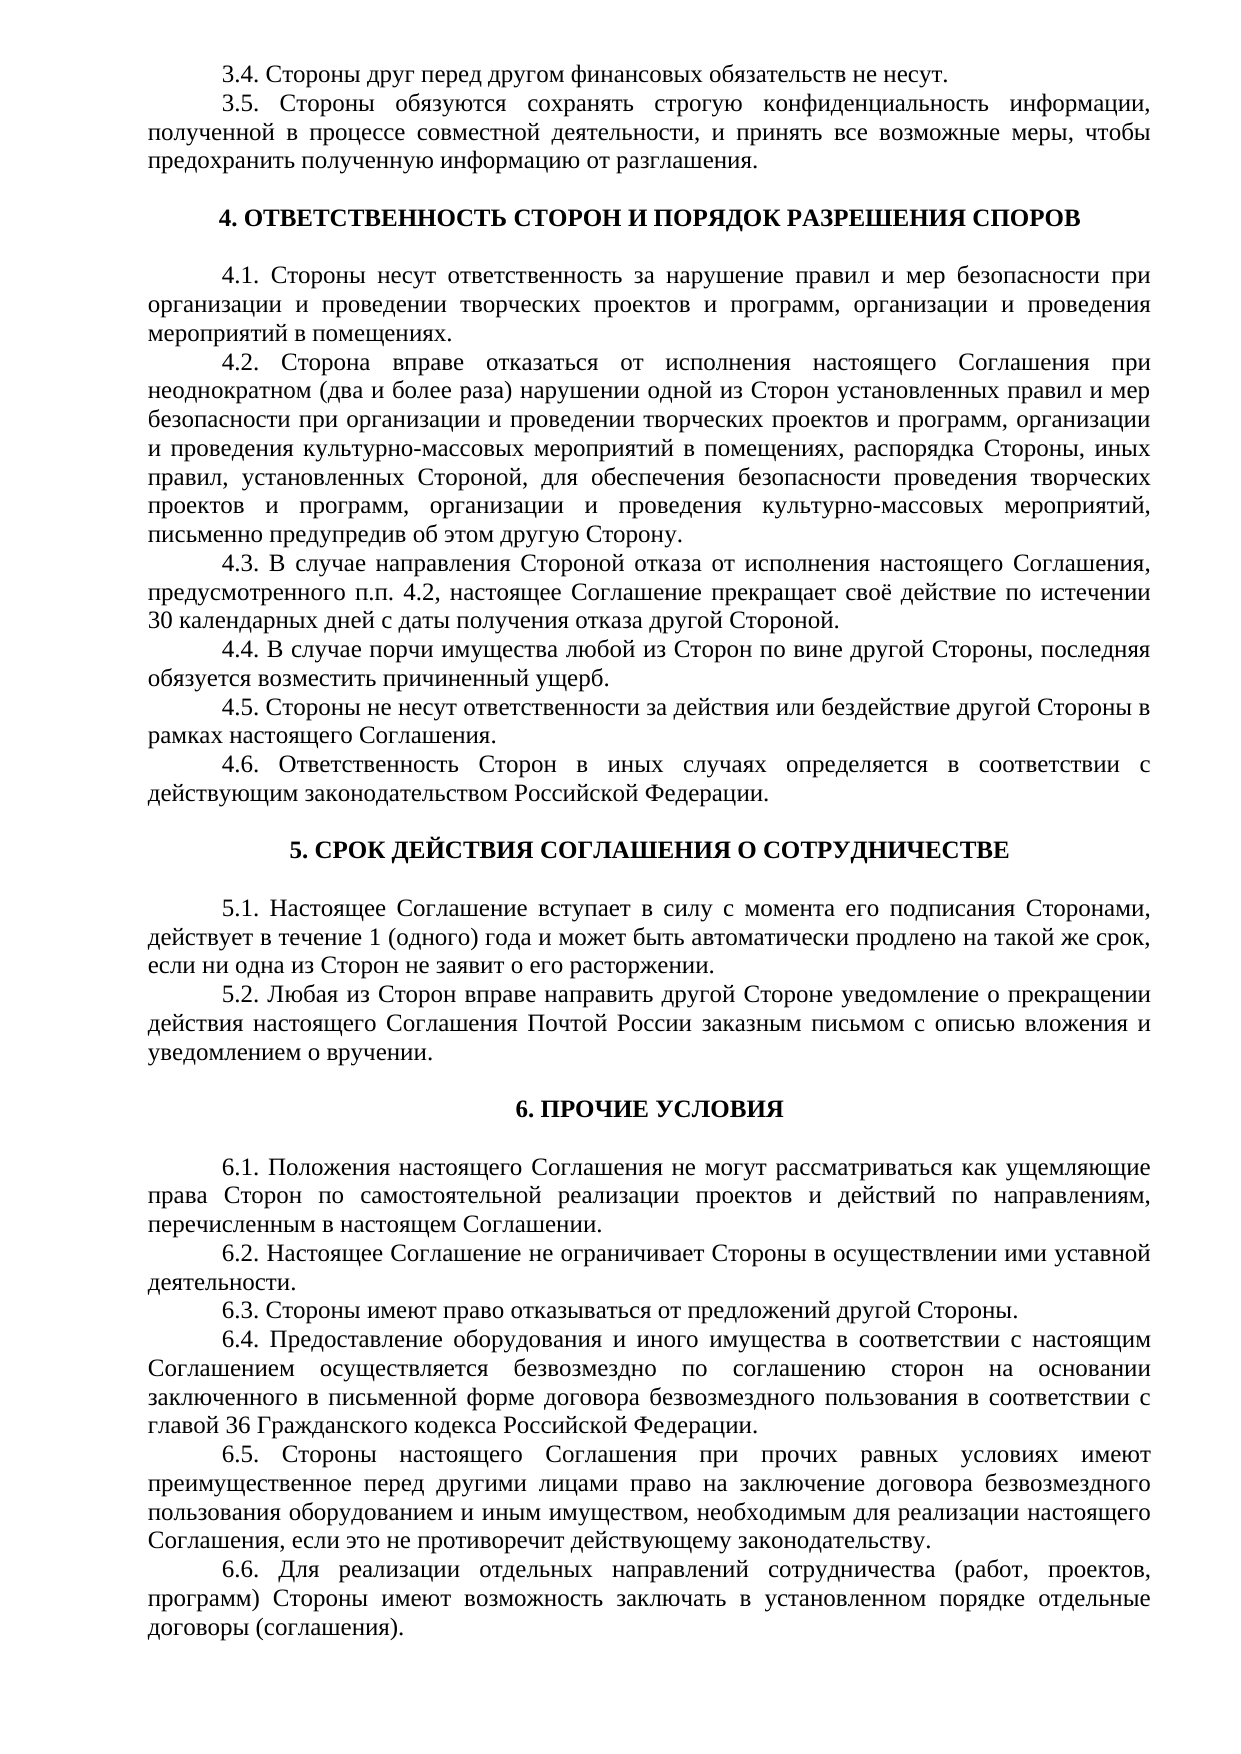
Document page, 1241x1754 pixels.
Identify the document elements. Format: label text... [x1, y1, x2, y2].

text 6. ПРОЧИЕ УСЛОВИЯ [148, 1094, 1152, 1123]
text 6.5. Стороны настоящего Соглашения при прочих равных условиях имеют преимущественное перед другими лицами право на заключение договора безвозмездного пользования оборудованием и иным имуществом, необходимым для реализации настоящего Соглашения, если это не противоречит действующему законодательству. [148, 1439, 1152, 1554]
text 6.3. Стороны имеют право отказываться от предложений другой Стороны. [148, 1295, 1152, 1324]
text 3.4. Стороны друг перед другом финансовых обязательств не несут. [148, 59, 1152, 88]
text 4.6. Ответственность Сторон в иных случаях определяется в соответствии с действующим законодательством Российской Федерации. [148, 749, 1152, 807]
text 6.2. Настоящее Соглашение не ограничивает Стороны в осуществлении ими уставной деятельности. [148, 1238, 1152, 1295]
text 4. ОТВЕТСТВЕННОСТЬ СТОРОН И ПОРЯДОК РАЗРЕШЕНИЯ СПОРОВ [148, 203, 1152, 232]
text 4.4. В случае порчи имущества любой из Сторон по вине другой Стороны, последняя обязуется возместить причиненный ущерб. [148, 634, 1152, 692]
text 5. СРОК ДЕЙСТВИЯ СОГЛАШЕНИЯ О СОТРУДНИЧЕСТВЕ [148, 835, 1152, 864]
text 5.2. Любая из Сторон вправе направить другой Стороне уведомление о прекращении действия настоящего Соглашения Почтой России заказным письмом с описью вложения и уведомлением о вручении. [148, 979, 1152, 1065]
text 4.3. В случае направления Стороной отказа от исполнения настоящего Соглашения, предусмотренного п.п. 4.2, настоящее Соглашение прекращает своё действие по истечении 30 календарных дней с даты получения отказа другой Стороной. [148, 548, 1152, 634]
text 6.1. Положения настоящего Соглашения не могут рассматриваться как ущемляющие права Сторон по самостоятельной реализации проектов и действий по направлениям, перечисленным в настоящем Соглашении. [148, 1152, 1152, 1238]
text 3.5. Стороны обязуются сохранять строгую конфиденциальность информации, полученной в процессе совместной деятельности, и принять все возможные меры, чтобы предохранить полученную информацию от разглашения. [148, 88, 1152, 174]
text 4.1. Стороны несут ответственность за нарушение правил и мер безопасности при организации и проведении творческих проектов и программ, организации и проведения мероприятий в помещениях. [148, 260, 1152, 347]
text 4.2. Сторона вправе отказаться от исполнения настоящего Соглашения при неоднократном (два и более раза) нарушении одной из Сторон установленных правил и мер безопасности при организации и проведении творческих проектов и программ, организации и проведения культурно-массовых мероприятий в помещениях, распорядка Стороны, иных правил, установленных Стороной, для обеспечения безопасности проведения творческих проектов и программ, организации и проведения культурно-массовых мероприятий, письменно предупредив об этом другую Сторону. [148, 347, 1152, 548]
text 6.4. Предоставление оборудования и иного имущества в соответствии с настоящим Соглашением осуществляется безвозмездно по соглашению сторон на основании заключенного в письменной форме договора безвозмездного пользования в соответствии с главой 36 Гражданского кодекса Российской Федерации. [148, 1324, 1152, 1439]
text 4.5. Стороны не несут ответственности за действия или бездействие другой Стороны в рамках настоящего Соглашения. [148, 692, 1152, 749]
text 6.6. Для реализации отдельных направлений сотрудничества (работ, проектов, программ) Стороны имеют возможность заключать в установленном порядке отдельные договоры (соглашения). [148, 1554, 1152, 1640]
text 5.1. Настоящее Соглашение вступает в силу с момента его подписания Сторонами, действует в течение 1 (одного) года и может быть автоматически продлено на такой же срок, если ни одна из Сторон не заявит о его расторжении. [148, 893, 1152, 979]
